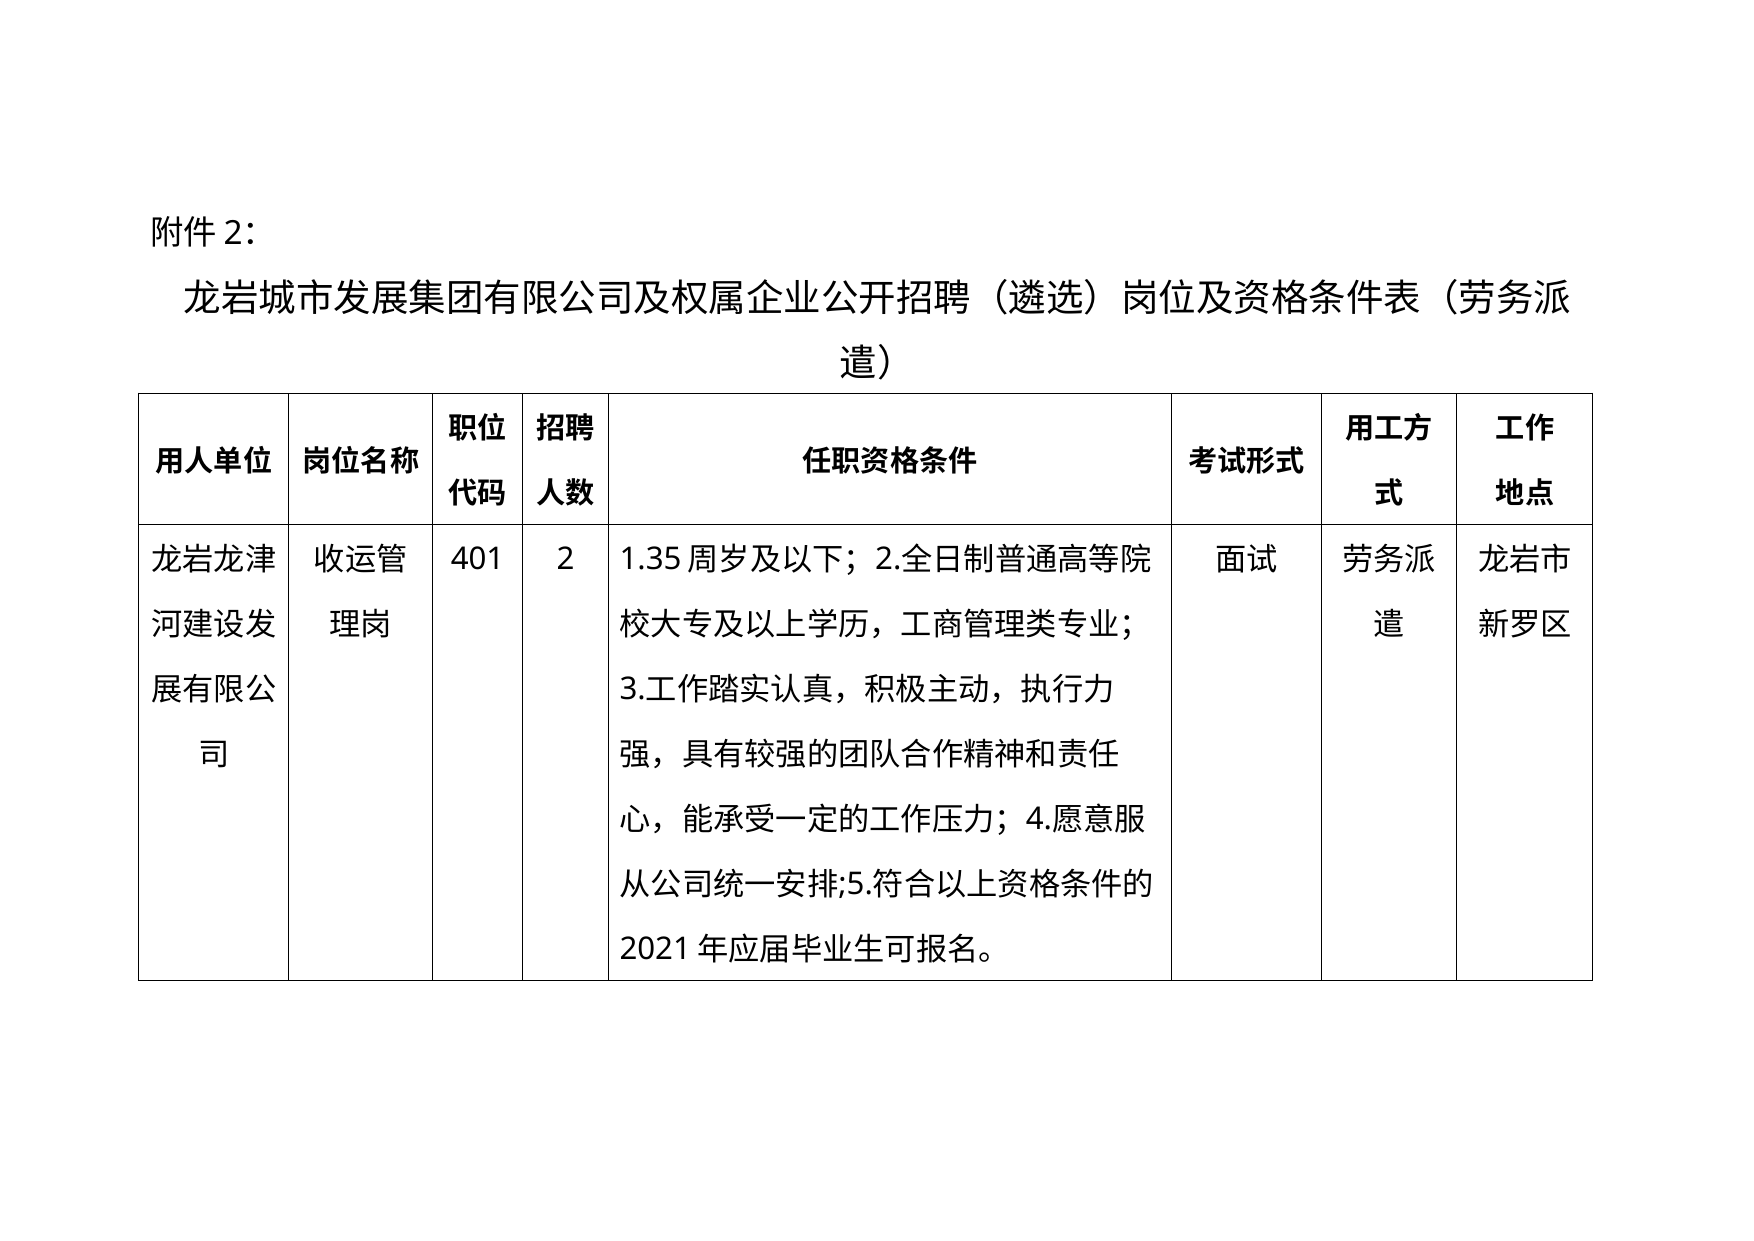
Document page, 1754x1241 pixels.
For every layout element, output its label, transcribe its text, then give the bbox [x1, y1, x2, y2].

table_cell 收运管理岗 [289, 525, 432, 980]
table_header 职位代码 [433, 394, 522, 524]
text 龙岩城市发展集团有限公司及权属企业公开招聘（遴选）岗位及资格条件表（劳务派遣） [150, 263, 1604, 393]
table_cell 劳务派遣 [1322, 525, 1456, 980]
table_cell 龙岩龙津河建设发展有限公司 [139, 525, 288, 980]
table_header 工作 地点 [1457, 394, 1592, 524]
table_header 任职资格条件 [609, 394, 1171, 524]
table_cell 面试 [1172, 525, 1321, 980]
table_header 招聘人数 [523, 394, 608, 524]
table_header 考试形式 [1172, 394, 1321, 524]
table_header 岗位名称 [289, 394, 432, 524]
table_header 用工方式 [1322, 394, 1456, 524]
table_cell 龙岩市新罗区 [1457, 525, 1592, 980]
table_header 用人单位 [139, 394, 288, 524]
table_cell 1.35周岁及以下；2.全日制普通高等院校大专及以上学历，工商管理类专业；3.工作踏实认真，积极主动，执行力强，具有较强的团队合作精神和责任心，能承受一定的工作压力；4.愿意服从公司统一安排;5.符合以上资格条件的2021年应届毕业生可报名。 [609, 525, 1171, 980]
table_cell 2 [523, 525, 608, 980]
text 附件2： [150, 198, 1604, 263]
table_cell 401 [433, 525, 522, 980]
